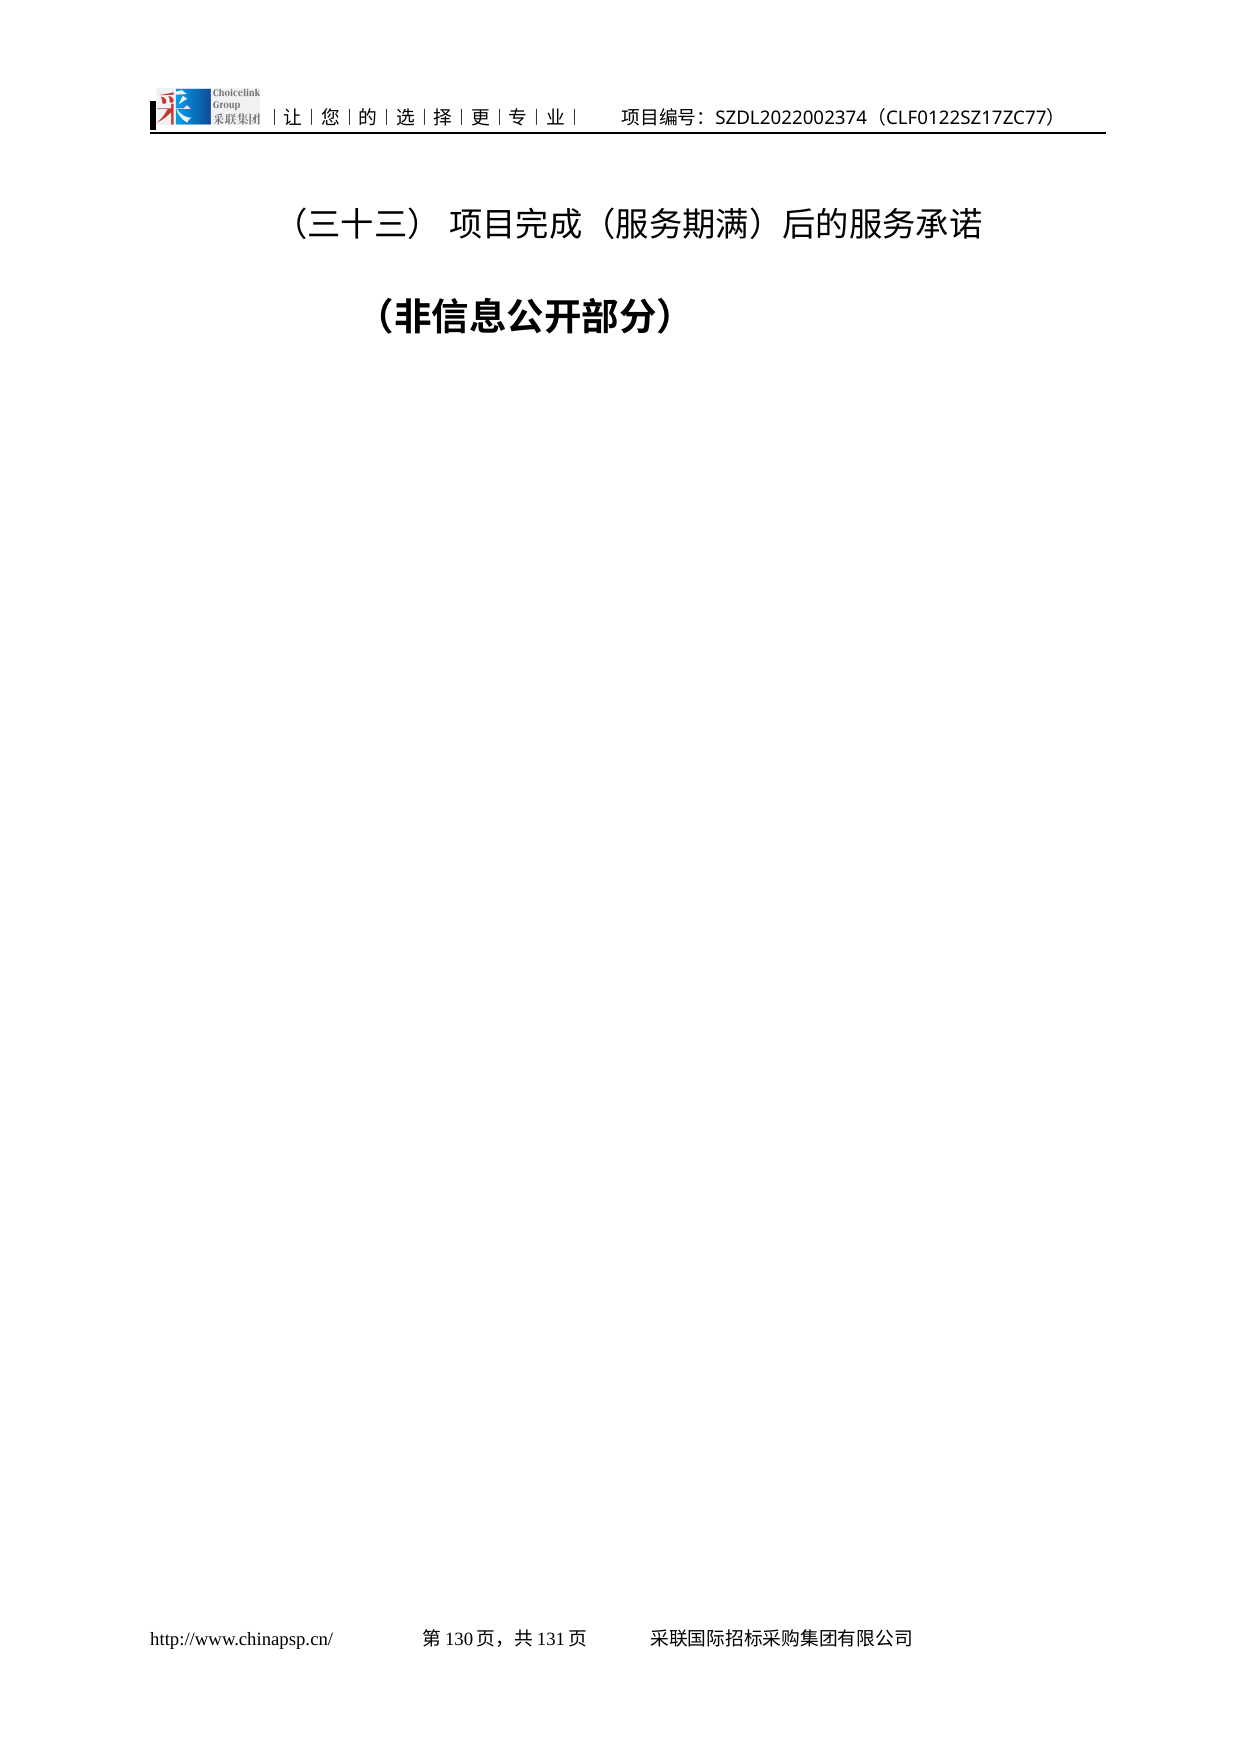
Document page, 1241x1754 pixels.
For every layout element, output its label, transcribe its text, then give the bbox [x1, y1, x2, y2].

subtitle 项目完成（服务期满）后的服务承诺 [150, 189, 1106, 254]
list （非信息公开部分） [194, 281, 1106, 346]
picture [156, 88, 260, 125]
